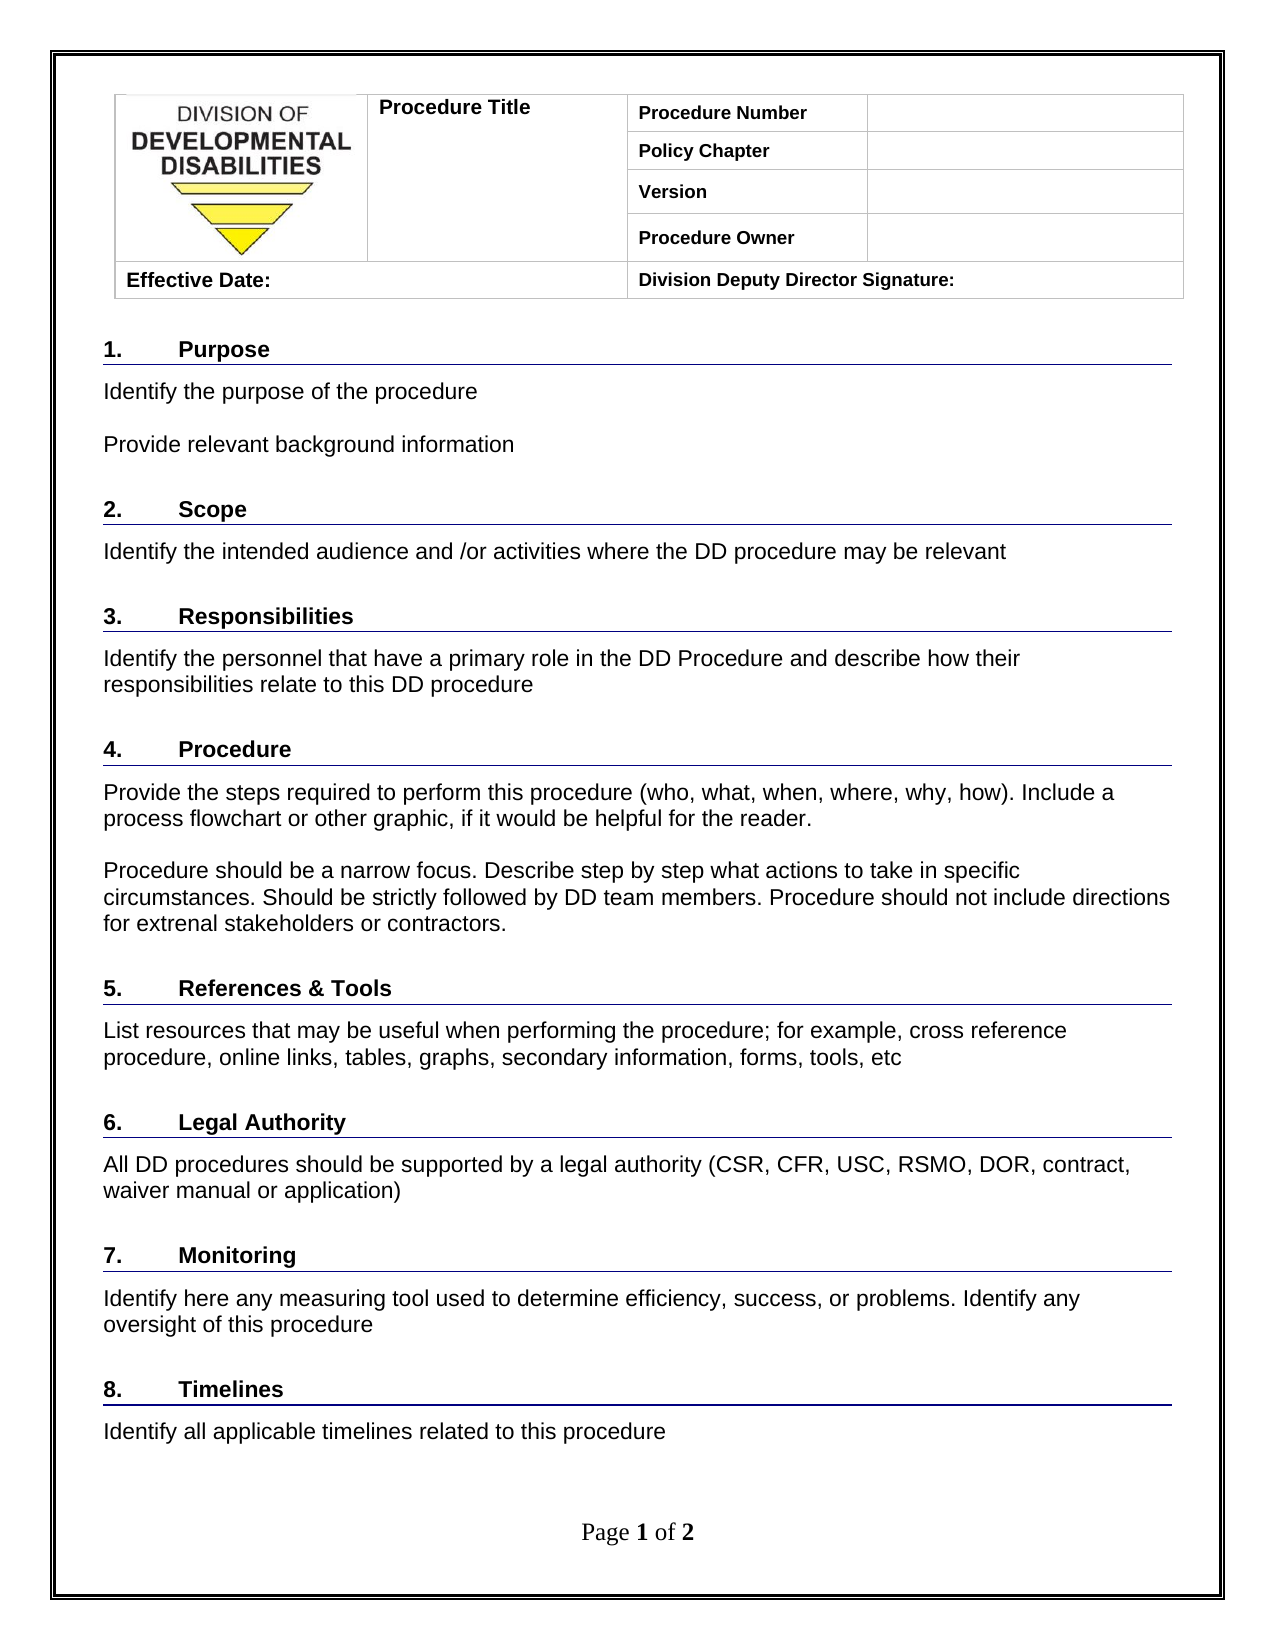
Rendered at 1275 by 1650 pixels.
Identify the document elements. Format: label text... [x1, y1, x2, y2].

table_header [116, 95, 126, 261]
text Provide relevant background information [103, 431, 1172, 457]
text Procedure should be a narrow focus. Describe step by step what actions to take in specific circumstances. Should be strictly followed by DD team members. Procedure should not include directions for extrenal stakeholders or contractors. [103, 857, 1172, 937]
table_cell [868, 170, 1183, 213]
subtitle 3. Responsibilities [103, 603, 1172, 631]
table_cell Procedure Owner [628, 214, 867, 261]
subtitle 8. Timelines [103, 1376, 1172, 1404]
table_header [357, 95, 367, 261]
text Identify the purpose of the procedure [103, 378, 1172, 404]
text List resources that may be useful when performing the procedure; for example, cross reference procedure, online links, tables, graphs, secondary information, forms, tools, etc [103, 1017, 1172, 1070]
text Identify all applicable timelines related to this procedure [103, 1418, 1172, 1444]
text Provide the steps required to perform this procedure (who, what, when, where, why, how). Include a process flowchart or other graphic, if it would be helpful for the reader. [103, 778, 1172, 831]
subtitle 7. Monitoring [103, 1242, 1172, 1271]
table_cell [868, 132, 1183, 169]
table_cell Policy Chapter [628, 132, 867, 169]
text Identify the personnel that have a primary role in the DD Procedure and describe how their responsibilities relate to this DD procedure [103, 645, 1172, 698]
table_header Procedure Title [368, 95, 627, 261]
subtitle 5. References & Tools [103, 975, 1172, 1004]
subtitle 6. Legal Authority [103, 1109, 1172, 1137]
table_cell Version [628, 170, 867, 213]
subtitle 1. Purpose [103, 336, 1172, 364]
text All DD procedures should be supported by a legal authority (CSR, CFR, USC, RSMO, DOR, contract, waiver manual or application) [103, 1151, 1172, 1204]
text Identify here any measuring tool used to determine efficiency, success, or problems. Identify any oversight of this procedure [103, 1284, 1172, 1337]
picture [126, 94, 357, 261]
text Identify the intended audience and /or activities where the DD procedure may be relevant [103, 538, 1172, 564]
table_cell Division Deputy Director Signature: [628, 262, 1183, 298]
table_header Procedure Number [628, 95, 867, 131]
table_header [868, 95, 1183, 131]
subtitle 4. Procedure [103, 736, 1172, 765]
table_cell [868, 214, 1183, 261]
table_cell Effective Date: [116, 262, 627, 298]
subtitle 2. Scope [103, 496, 1172, 524]
